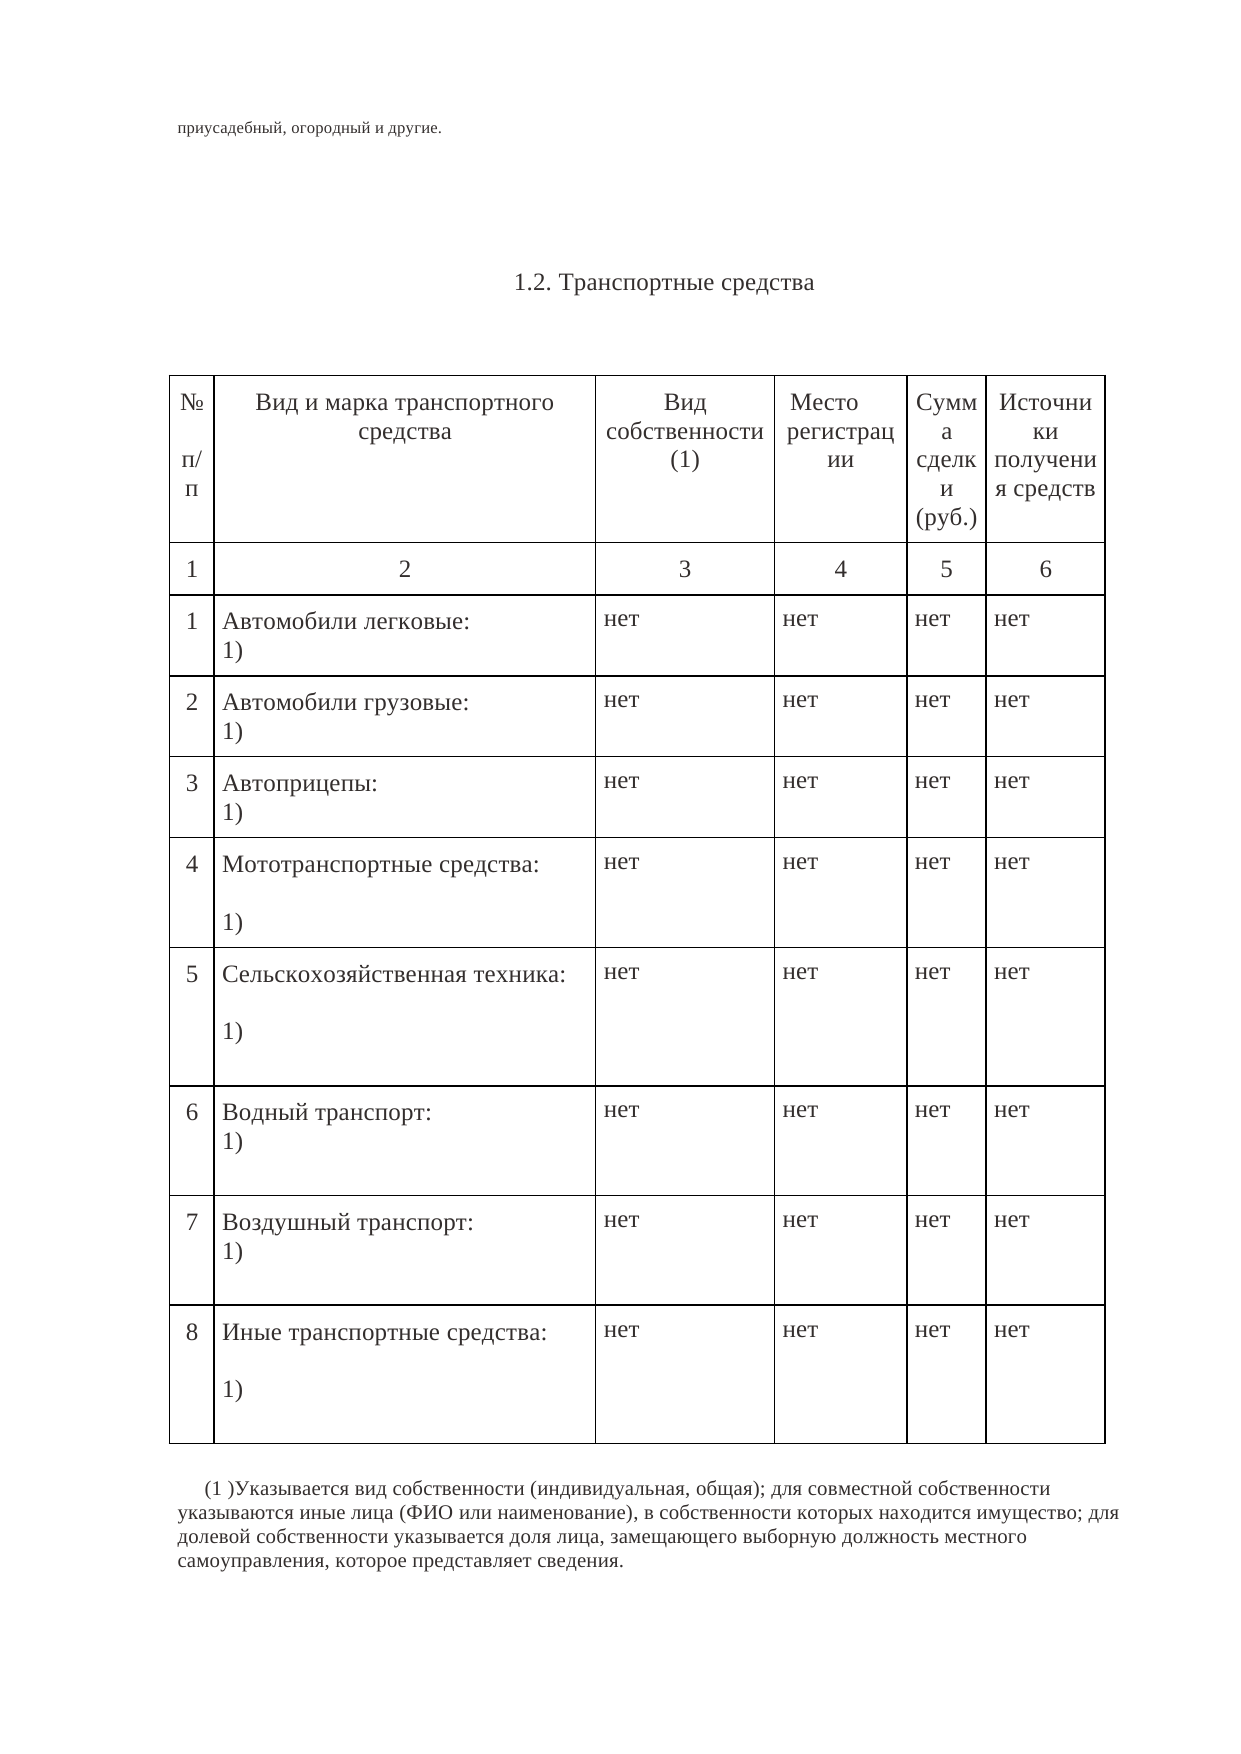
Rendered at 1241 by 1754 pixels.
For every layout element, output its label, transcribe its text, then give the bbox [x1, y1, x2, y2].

table_cell нет [987, 1087, 1104, 1194]
table_cell нет [775, 948, 906, 1085]
table_cell нет [987, 948, 1104, 1085]
table_cell 7 [170, 1196, 213, 1304]
table_header Вид и марка транспортного средства [215, 376, 595, 542]
table_cell 8 [170, 1306, 213, 1443]
table_cell Мототранспортные средства: 1) [215, 838, 595, 946]
table_cell 4 [775, 543, 906, 594]
table_cell 6 [170, 1087, 213, 1194]
text (1 )Указывается вид собственности (индивидуальная, общая); для совместной собственности указываются иные лица (ФИО или наименование), в собственности которых находится имущество; для долевой собственности указывается доля лица, замещающего выборную должность местного самоуправления, которое представляет сведения. [177, 1447, 1152, 1596]
table_cell 3 [596, 543, 774, 594]
table_cell 2 [215, 543, 595, 594]
table_cell нет [908, 1087, 985, 1194]
table_cell нет [775, 1196, 906, 1304]
table_cell нет [596, 677, 774, 756]
table_cell нет [908, 1196, 985, 1304]
table_cell Водный транспорт: 1) [215, 1087, 595, 1194]
table_cell Автомобили легковые: 1) [215, 596, 595, 675]
table_cell 1 [170, 543, 213, 594]
table_cell 6 [987, 543, 1104, 594]
table_cell нет [908, 948, 985, 1085]
table_cell 4 [170, 838, 213, 946]
table_cell нет [596, 948, 774, 1085]
table_cell нет [775, 1306, 906, 1443]
table_cell нет [775, 596, 906, 675]
table_cell нет [908, 1306, 985, 1443]
table_cell нет [987, 1306, 1104, 1443]
table_cell нет [596, 1196, 774, 1304]
table_cell нет [775, 677, 906, 756]
table_cell нет [987, 757, 1104, 837]
table_cell Автоприцепы: 1) [215, 757, 595, 837]
table_cell 1 [170, 596, 213, 675]
text 1.2. Транспортные средства [177, 267, 1152, 296]
table_cell 5 [170, 948, 213, 1085]
table_header Место регистрации [775, 376, 906, 542]
table_cell нет [596, 1087, 774, 1194]
table_cell нет [596, 596, 774, 675]
table_cell нет [987, 677, 1104, 756]
table_cell нет [908, 757, 985, 837]
table_cell 2 [170, 677, 213, 756]
table_cell нет [596, 1306, 774, 1443]
table_cell нет [987, 596, 1104, 675]
table_header Вид собственности(1) [596, 376, 774, 542]
table_cell нет [908, 677, 985, 756]
table_cell нет [908, 596, 985, 675]
table_cell Автомобили грузовые: 1) [215, 677, 595, 756]
table_header № п/п [170, 376, 213, 542]
table_cell Воздушный транспорт: 1) [215, 1196, 595, 1304]
table_header Источники получения средств [987, 376, 1104, 542]
table_header Сумма сделки (руб.) [908, 376, 985, 542]
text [177, 118, 1152, 156]
table_cell Иные транспортные средства: 1) [215, 1306, 595, 1443]
table_cell нет [596, 757, 774, 837]
table_cell 3 [170, 757, 213, 837]
table_cell нет [775, 757, 906, 837]
table_cell нет [987, 838, 1104, 946]
table_cell нет [987, 1196, 1104, 1304]
table_cell нет [775, 838, 906, 946]
table_cell нет [908, 838, 985, 946]
table_cell 5 [908, 543, 985, 594]
table_cell нет [596, 838, 774, 946]
table_cell Сельскохозяйственная техника: 1) [215, 948, 595, 1085]
table_cell нет [775, 1087, 906, 1194]
